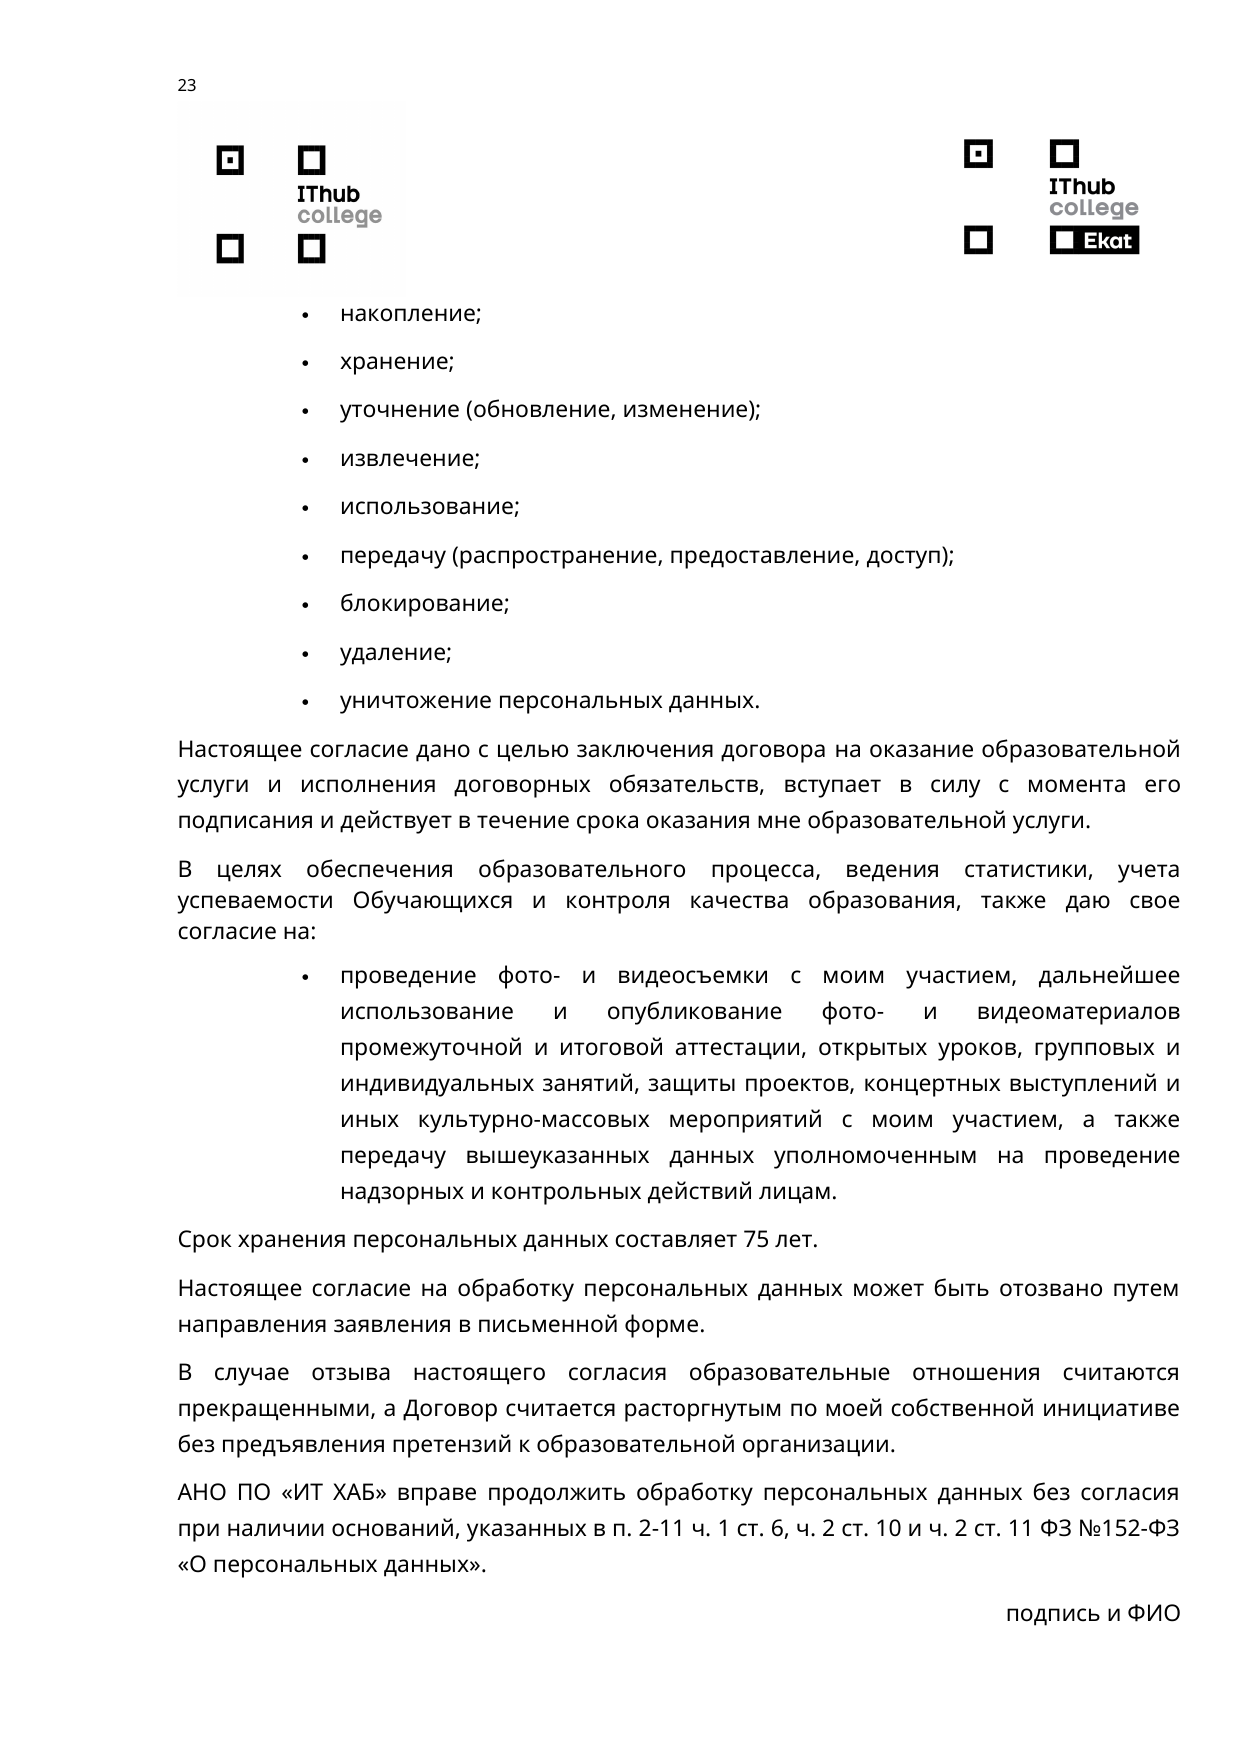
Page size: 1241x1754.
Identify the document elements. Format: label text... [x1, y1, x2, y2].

list В целях обеспечения образовательного процесса, ведения статистики, учета успеваемости Обучающихся и контроля качества образования, также даю свое согласие на: [177, 853, 1181, 947]
list накопление; [302, 297, 1181, 328]
list АНО ПО «ИТ ХАБ» вправе продолжить обработку персональных данных без согласия при наличии оснований, указанных в п. 2-11 ч. 1 ст. 6, ч. 2 ст. 10 и ч. 2 ст. 11 ФЗ №152-ФЗ «О персональных данных». [177, 1476, 1181, 1579]
list использование; [302, 490, 1181, 522]
picture [951, 96, 1152, 297]
list уточнение (обновление, изменение); [302, 393, 1181, 425]
list проведение фото- и видеосъемки с моим участием, дальнейшее использование и опубликование фото- и видеоматериалов промежуточной и итоговой аттестации, открытых уроков, групповых и индивидуальных занятий, защиты проектов, концертных выступлений и иных культурно-массовых мероприятий с моим участием, а также передачу вышеуказанных данных уполномоченным на проведение надзорных и контрольных действий лицам. [302, 959, 1181, 1206]
list В случае отзыва настоящего согласия образовательные отношения считаются прекращенными, а Договор считается расторгнутым по моей собственной инициативе без предъявления претензий к образовательной организации. [177, 1356, 1181, 1459]
list удаление; [302, 636, 1181, 667]
list Настоящее согласие дано с целью заключения договора на оказание образовательной услуги и исполнения договорных обязательств, вступает в силу с момента его подписания и действует в течение срока оказания мне образовательной услуги. [177, 732, 1181, 836]
list уничтожение персональных данных. [302, 684, 1181, 715]
picture [177, 101, 407, 297]
list Настоящее согласие на обработку персональных данных может быть отозвано путем направления заявления в письменной форме. [177, 1272, 1181, 1339]
list передачу (распространение, предоставление, доступ); [302, 539, 1181, 570]
list блокирование; [302, 587, 1181, 618]
list Срок хранения персональных данных составляет 75 лет. [177, 1223, 1181, 1254]
list извлечение; [302, 442, 1181, 473]
list подпись и ФИО [177, 1597, 1181, 1628]
list хранение; [302, 345, 1181, 376]
